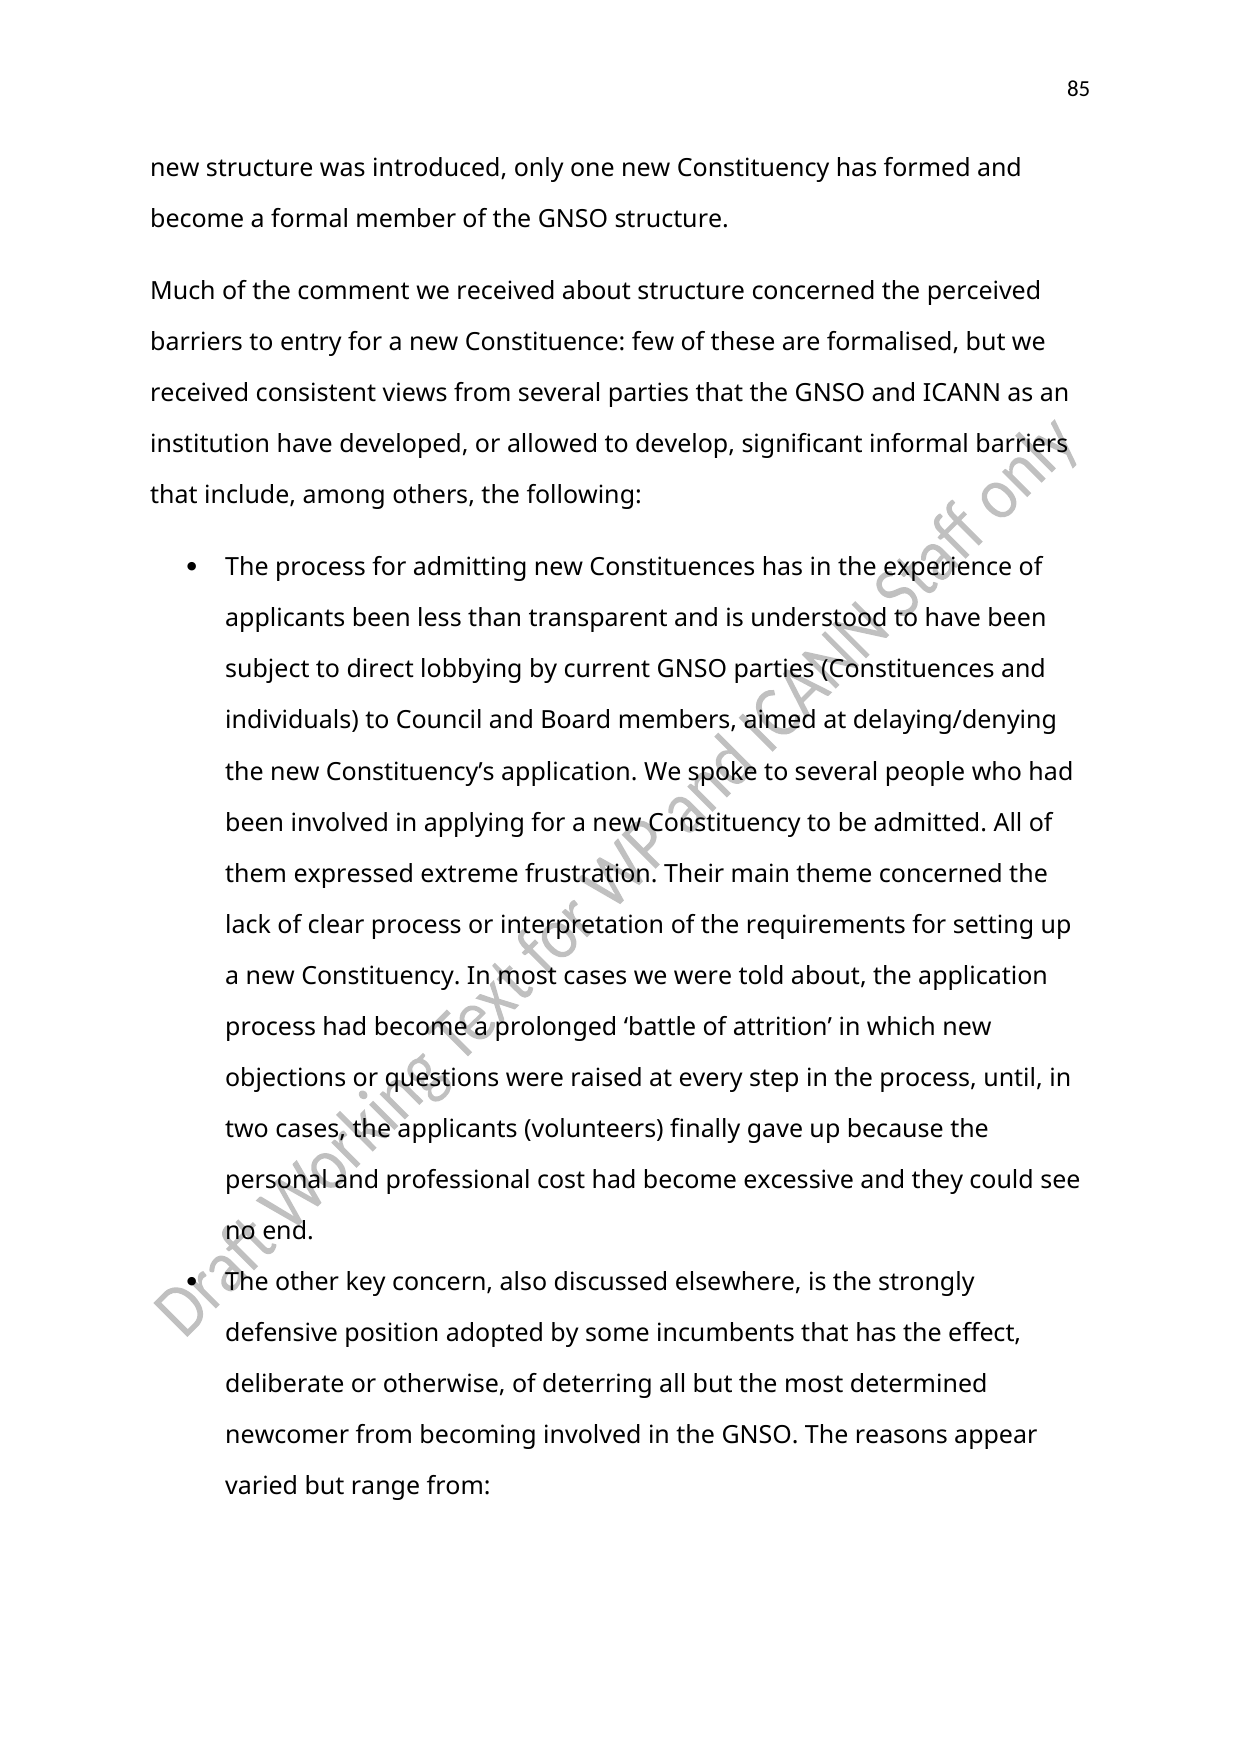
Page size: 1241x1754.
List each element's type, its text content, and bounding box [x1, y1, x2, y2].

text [150, 150, 1090, 235]
list The other key concern, also discussed elsewhere, is the strongly defensive position adopted by some incumbents that has the effect, deliberate or otherwise, of deterring all but the most determined newcomer from becoming involved in the GNSO. The reasons appear varied but range from: [187, 1263, 1090, 1502]
text Much of the comment we received about structure concerned the perceived barriers to entry for a new Constituence: few of these are formalised, but we received consistent views from several parties that the GNSO and ICANN as an institution have developed, or allowed to develop, significant informal barriers that include, among others, the following: [150, 273, 1090, 511]
list The process for admitting new Constituences has in the experience of applicants been less than transparent and is understood to have been subject to direct lobbying by current GNSO parties (Constituences and individuals) to Council and Board members, aimed at delaying/denying the new Constituency’s application. We spoke to several people who had been involved in applying for a new Constituency to be admitted. All of them expressed extreme frustration. Their main theme concerned the lack of clear process or interpretation of the requirements for setting up a new Constituency. In most cases we were told about, the application process had become a prolonged ‘battle of attrition’ in which new objections or questions were raised at every step in the process, until, in two cases, the applicants (volunteers) finally gave up because the personal and professional cost had become excessive and they could see no end. [187, 549, 1090, 1247]
